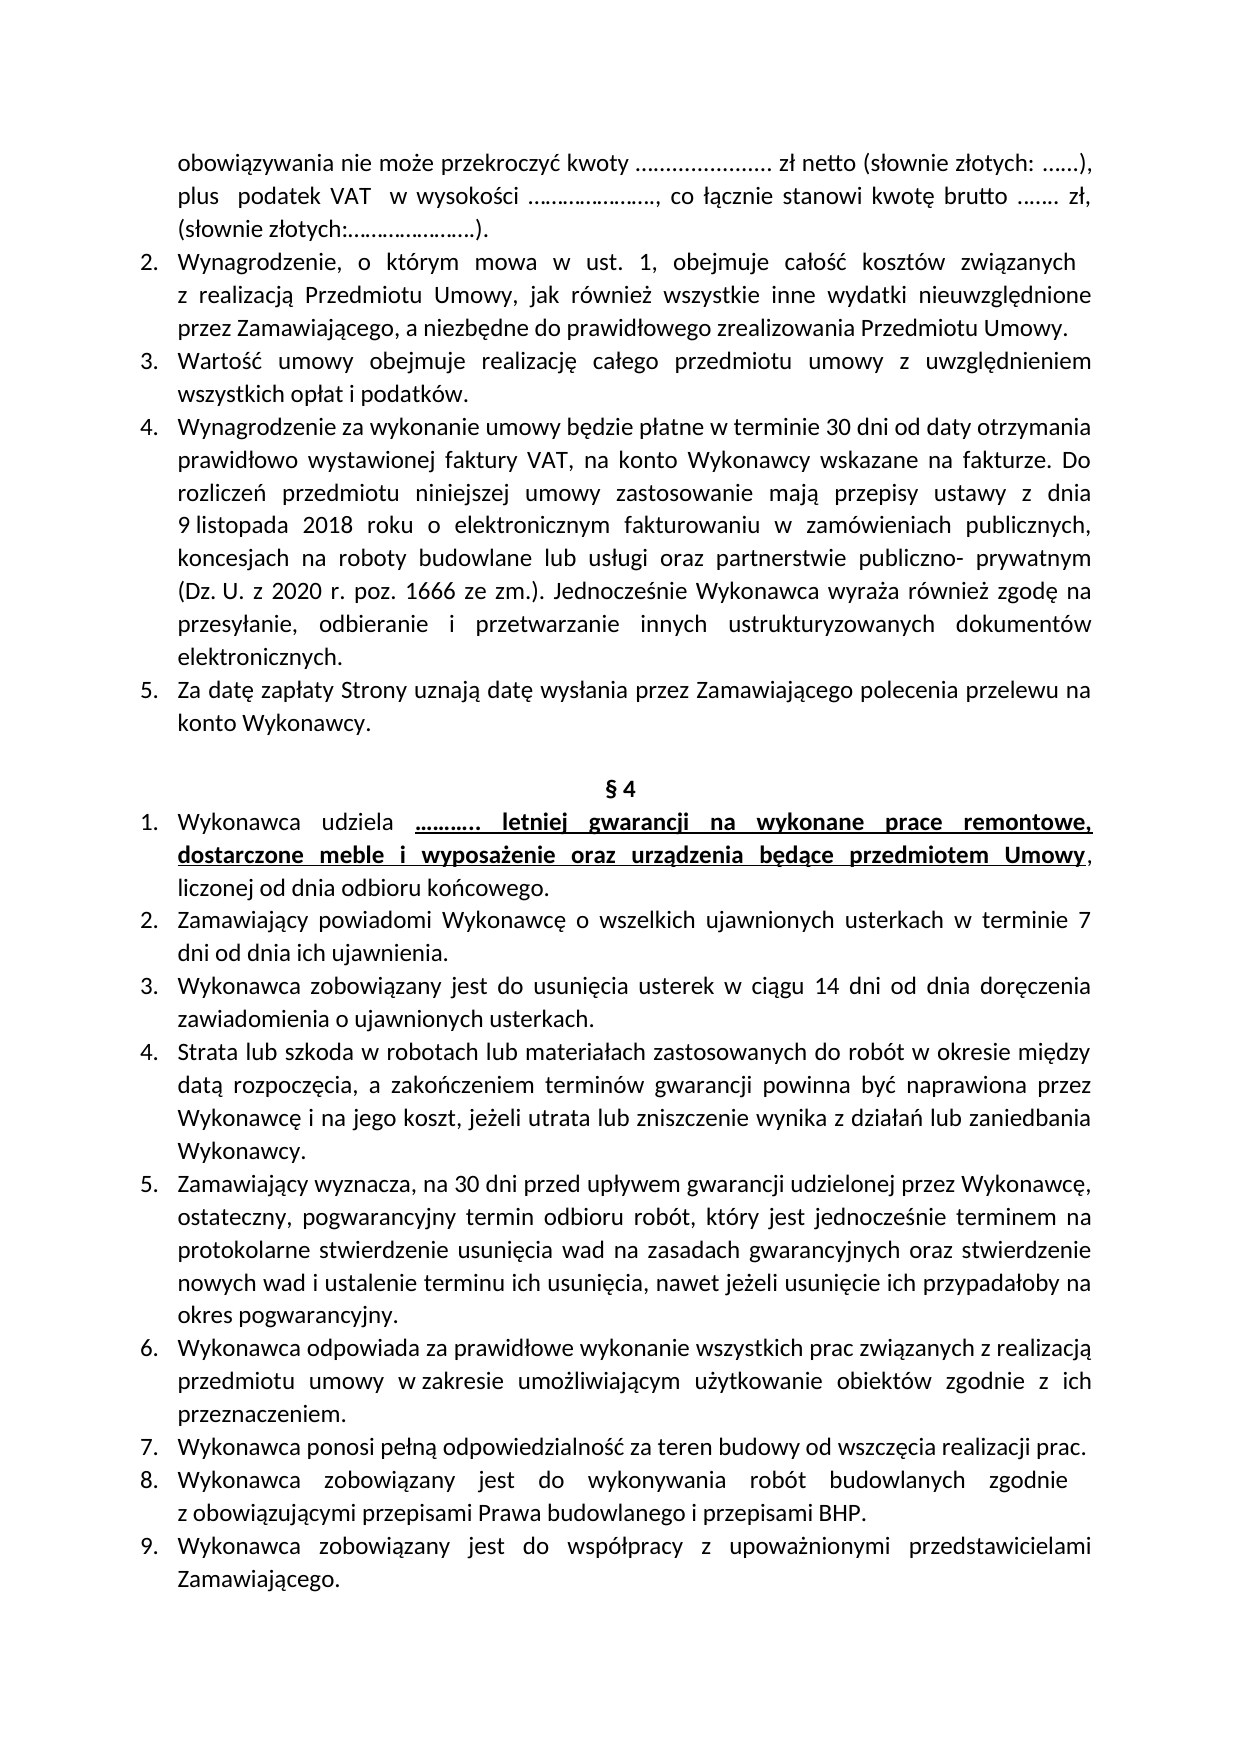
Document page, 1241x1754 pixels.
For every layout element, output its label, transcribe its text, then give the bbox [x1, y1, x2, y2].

list Za datę zapłaty Strony uznają datę wysłania przez Zamawiającego polecenia przelewu na konto Wykonawcy. [140, 674, 1093, 738]
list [140, 148, 1093, 244]
list Wartość umowy obejmuje realizację całego przedmiotu umowy z uwzględnieniem wszystkich opłat i podatków. [140, 345, 1093, 408]
list Zamawiający powiadomi Wykonawcę o wszelkich ujawnionych usterkach w terminie 7 dni od dnia ich ujawnienia. [140, 905, 1093, 968]
list Wykonawca zobowiązany jest do usunięcia usterek w ciągu 14 dni od dnia doręczenia zawiadomienia o ujawnionych usterkach. [140, 971, 1093, 1034]
list Wynagrodzenie, o którym mowa w ust. 1, obejmuje całość kosztów związanych z realizacją Przedmiotu Umowy, jak również wszystkie inne wydatki nieuwzględnione przez Zamawiającego, a niezbędne do prawidłowego zrealizowania Przedmiotu Umowy. [140, 246, 1093, 343]
list Wykonawca ponosi pełną odpowiedzialność za teren budowy od wszczęcia realizacji prac. [140, 1431, 1093, 1462]
list Wynagrodzenie za wykonanie umowy będzie płatne w terminie 30 dni od daty otrzymania prawidłowo wystawionej faktury VAT, na konto Wykonawcy wskazane na fakturze. Do rozliczeń przedmiotu niniejszej umowy zastosowanie mają przepisy ustawy z dnia 9 listopada 2018 roku o elektronicznym fakturowaniu w zamówieniach publicznych, koncesjach na roboty budowlane lub usługi oraz partnerstwie publiczno- prywatnym (Dz. U. z 2020 r. poz. 1666 ze zm.). Jednocześnie Wykonawca wyraża również zgodę na przesyłanie, odbieranie i przetwarzanie innych ustrukturyzowanych dokumentów elektronicznych. [140, 411, 1093, 672]
list Zamawiający wyznacza, na 30 dni przed upływem gwarancji udzielonej przez Wykonawcę, ostateczny, pogwarancyjny termin odbioru robót, który jest jednocześnie terminem na protokolarne stwierdzenie usunięcia wad na zasadach gwarancyjnych oraz stwierdzenie nowych wad i ustalenie terminu ich usunięcia, nawet jeżeli usunięcie ich przypadałoby na okres pogwarancyjny. [140, 1168, 1093, 1330]
list Wykonawca zobowiązany jest do wykonywania robót budowlanych zgodnie z obowiązującymi przepisami Prawa budowlanego i przepisami BHP. [140, 1464, 1093, 1528]
text § 4 [148, 773, 1093, 803]
list Wykonawca zobowiązany jest do współpracy z upoważnionymi przedstawicielami Zamawiającego. [140, 1530, 1093, 1593]
list Strata lub szkoda w robotach lub materiałach zastosowanych do robót w okresie między datą rozpoczęcia, a zakończeniem terminów gwarancji powinna być naprawiona przez Wykonawcę i na jego koszt, jeżeli utrata lub zniszczenie wynika z działań lub zaniedbania Wykonawcy. [140, 1036, 1093, 1166]
list Wykonawca udziela ……….. letniej gwarancji na wykonane prace remontowe, dostarczone meble i wyposażenie oraz urządzenia będące przedmiotem Umowy, liczonej od dnia odbioru końcowego. [140, 806, 1093, 902]
list Wykonawca odpowiada za prawidłowe wykonanie wszystkich prac związanych z realizacją przedmiotu umowy w zakresie umożliwiającym użytkowanie obiektów zgodnie z ich przeznaczeniem. [140, 1333, 1093, 1429]
